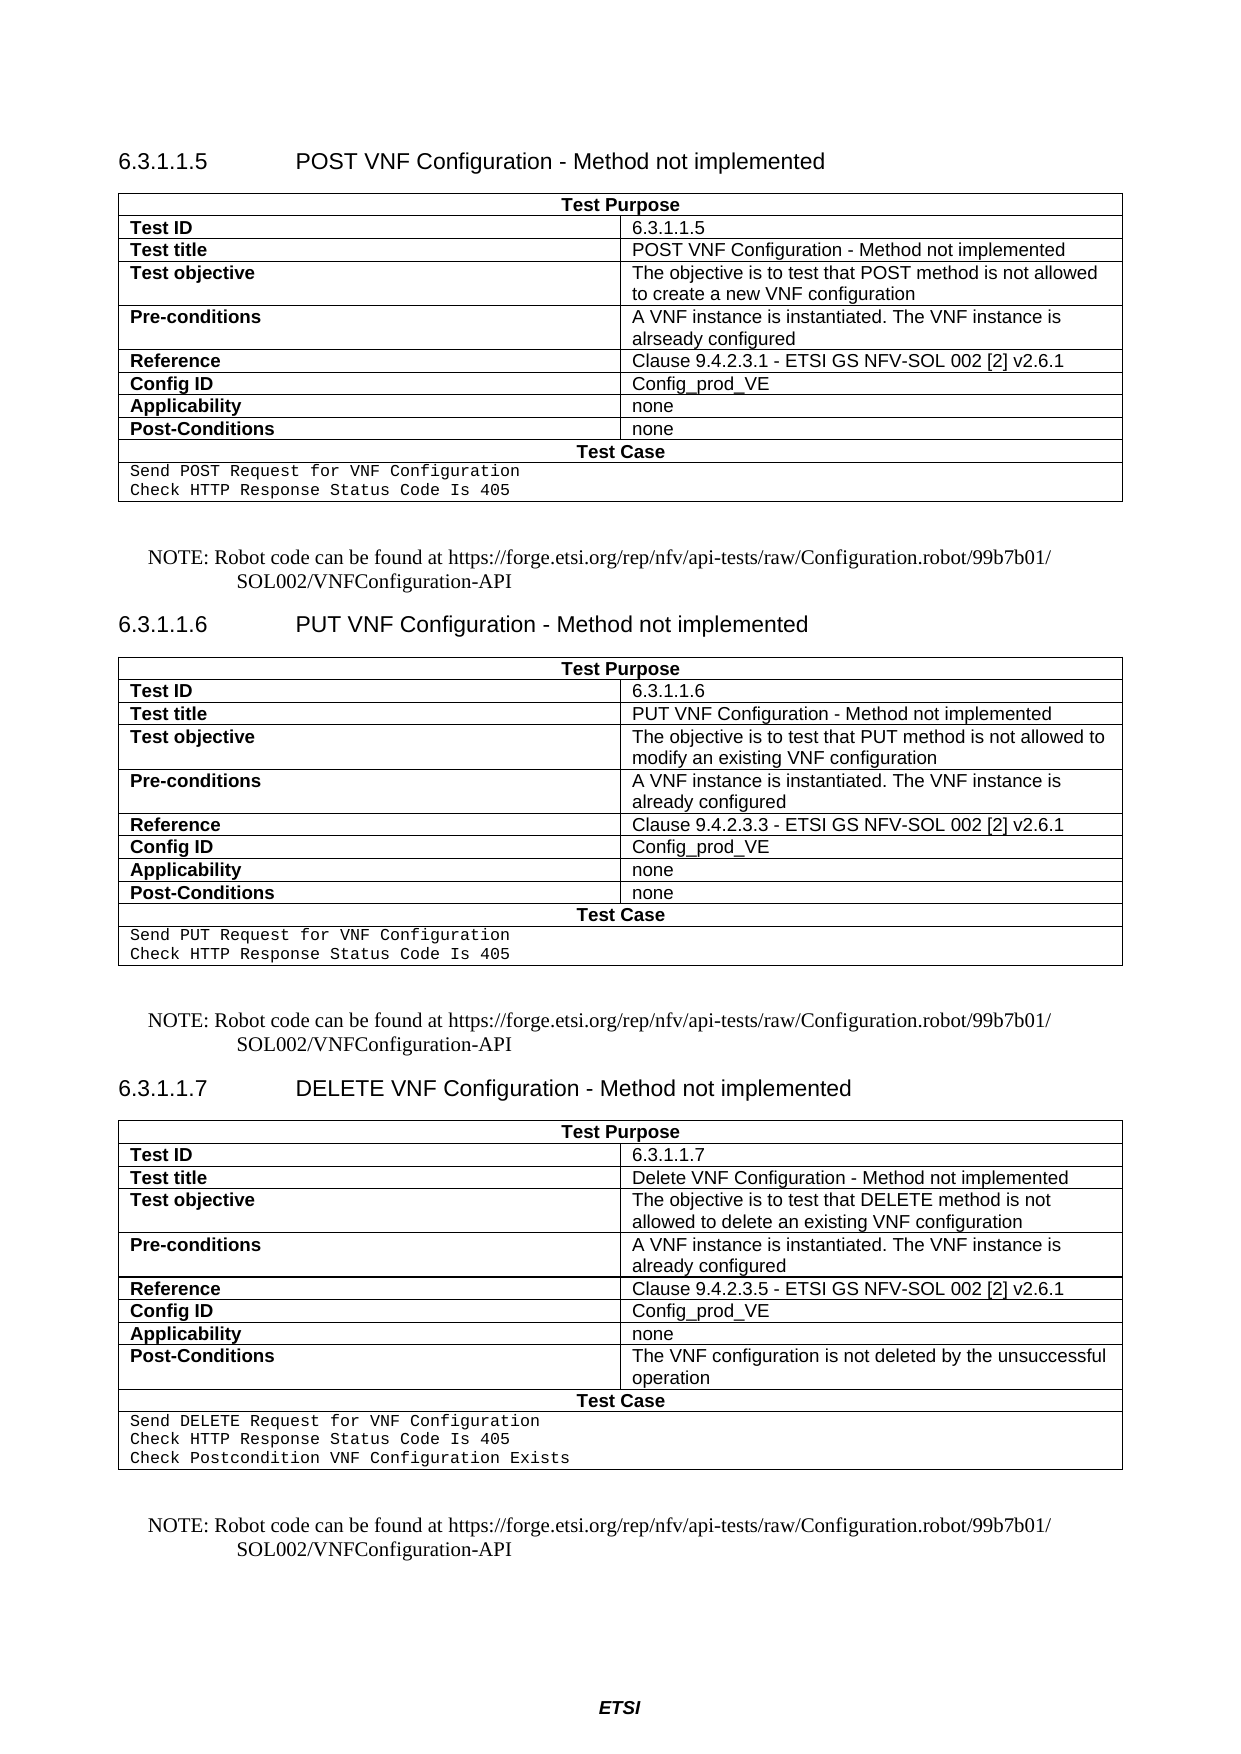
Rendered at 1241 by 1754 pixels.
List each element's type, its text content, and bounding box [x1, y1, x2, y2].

table_header Test Purpose [119, 194, 1122, 215]
table_cell Config ID [119, 373, 620, 394]
table_cell Test objective [119, 725, 620, 768]
table_cell Post-Conditions [119, 418, 620, 439]
table_cell Clause 9.4.2.3.5 - ETSI GS NFV-SOL 002 [2] v2.6.1 [621, 1278, 1122, 1299]
table_header Test Purpose [119, 658, 1122, 679]
table_cell Config ID [119, 1300, 620, 1322]
subtitle 6.3.1.1.7 DELETE VNF Configuration - Method not implemented [118, 1075, 1122, 1102]
table_cell Applicability [119, 1323, 620, 1344]
text NOTE: Robot code can be found at https://forge.etsi.org/rep/nfv/api-tests/raw/Configuration.robot/99b7b01/SOL002/VNFConfiguration-API [148, 1512, 1122, 1561]
table_cell none [621, 418, 1122, 439]
table_cell Reference [119, 814, 620, 835]
table_cell Post-Conditions [119, 1345, 620, 1388]
table_cell Send PUT Request for VNF Configuration Check HTTP Response Status Code Is 405 [119, 927, 1122, 964]
table_cell none [621, 859, 1122, 881]
table_cell Applicability [119, 395, 620, 417]
table_cell Test objective [119, 262, 620, 305]
table_cell Test ID [119, 1144, 620, 1166]
table_cell The objective is to test that POST method is not allowed to create a new VNF configuration [621, 262, 1122, 305]
table_cell The VNF configuration is not deleted by the unsuccessful operation [621, 1345, 1122, 1388]
table_cell Config_prod_VE [621, 373, 1122, 394]
table_cell 6.3.1.1.6 [621, 680, 1122, 702]
table_cell Test ID [119, 216, 620, 238]
table_cell Test ID [119, 680, 620, 702]
table_cell The objective is to test that DELETE method is not allowed to delete an existing VNF configuration [621, 1189, 1122, 1232]
table_cell Test title [119, 1167, 620, 1188]
table_cell Test objective [119, 1189, 620, 1232]
table_cell Reference [119, 1278, 620, 1299]
table_cell A VNF instance is instantiated. The VNF instance is already configured [621, 770, 1122, 813]
table_cell POST VNF Configuration - Method not implemented [621, 239, 1122, 261]
table_cell The objective is to test that PUT method is not allowed to modify an existing VNF configuration [621, 725, 1122, 768]
table_cell Config_prod_VE [621, 836, 1122, 858]
table_cell Send POST Request for VNF Configuration Check HTTP Response Status Code Is 405 [119, 463, 1122, 501]
table_cell Delete VNF Configuration - Method not implemented [621, 1167, 1122, 1188]
table_cell Clause 9.4.2.3.3 - ETSI GS NFV-SOL 002 [2] v2.6.1 [621, 814, 1122, 835]
table_cell Clause 9.4.2.3.1 - ETSI GS NFV-SOL 002 [2] v2.6.1 [621, 350, 1122, 372]
table_cell none [621, 395, 1122, 417]
table_cell PUT VNF Configuration - Method not implemented [621, 703, 1122, 724]
table_cell A VNF instance is instantiated. The VNF instance is already configured [621, 1233, 1122, 1276]
table_cell Config ID [119, 836, 620, 858]
table_header Test Purpose [119, 1121, 1122, 1143]
table_cell Applicability [119, 859, 620, 881]
table_cell Pre-conditions [119, 770, 620, 813]
subtitle 6.3.1.1.5 POST VNF Configuration - Method not implemented [118, 148, 1122, 174]
subtitle 6.3.1.1.6 PUT VNF Configuration - Method not implemented [118, 611, 1122, 638]
table_cell Pre-conditions [119, 1233, 620, 1276]
table_cell none [621, 882, 1122, 903]
table_cell Send DELETE Request for VNF Configuration Check HTTP Response Status Code Is 405 Check Postcondition VNF Configuration Exists [119, 1412, 1122, 1469]
table_cell 6.3.1.1.7 [621, 1144, 1122, 1166]
table_cell Test Case [119, 440, 1122, 462]
table_cell Test title [119, 239, 620, 261]
table_cell Config_prod_VE [621, 1300, 1122, 1322]
table_cell 6.3.1.1.5 [621, 216, 1122, 238]
table_cell A VNF instance is instantiated. The VNF instance is alrseady configured [621, 306, 1122, 349]
table_cell Test title [119, 703, 620, 724]
table_cell none [621, 1323, 1122, 1344]
table_cell Pre-conditions [119, 306, 620, 349]
table_cell Post-Conditions [119, 882, 620, 903]
table_cell Test Case [119, 1390, 1122, 1411]
text NOTE: Robot code can be found at https://forge.etsi.org/rep/nfv/api-tests/raw/Configuration.robot/99b7b01/SOL002/VNFConfiguration-API [148, 1008, 1122, 1056]
table_cell Reference [119, 350, 620, 372]
table_cell Test Case [119, 904, 1122, 926]
text NOTE: Robot code can be found at https://forge.etsi.org/rep/nfv/api-tests/raw/Configuration.robot/99b7b01/SOL002/VNFConfiguration-API [148, 544, 1122, 593]
